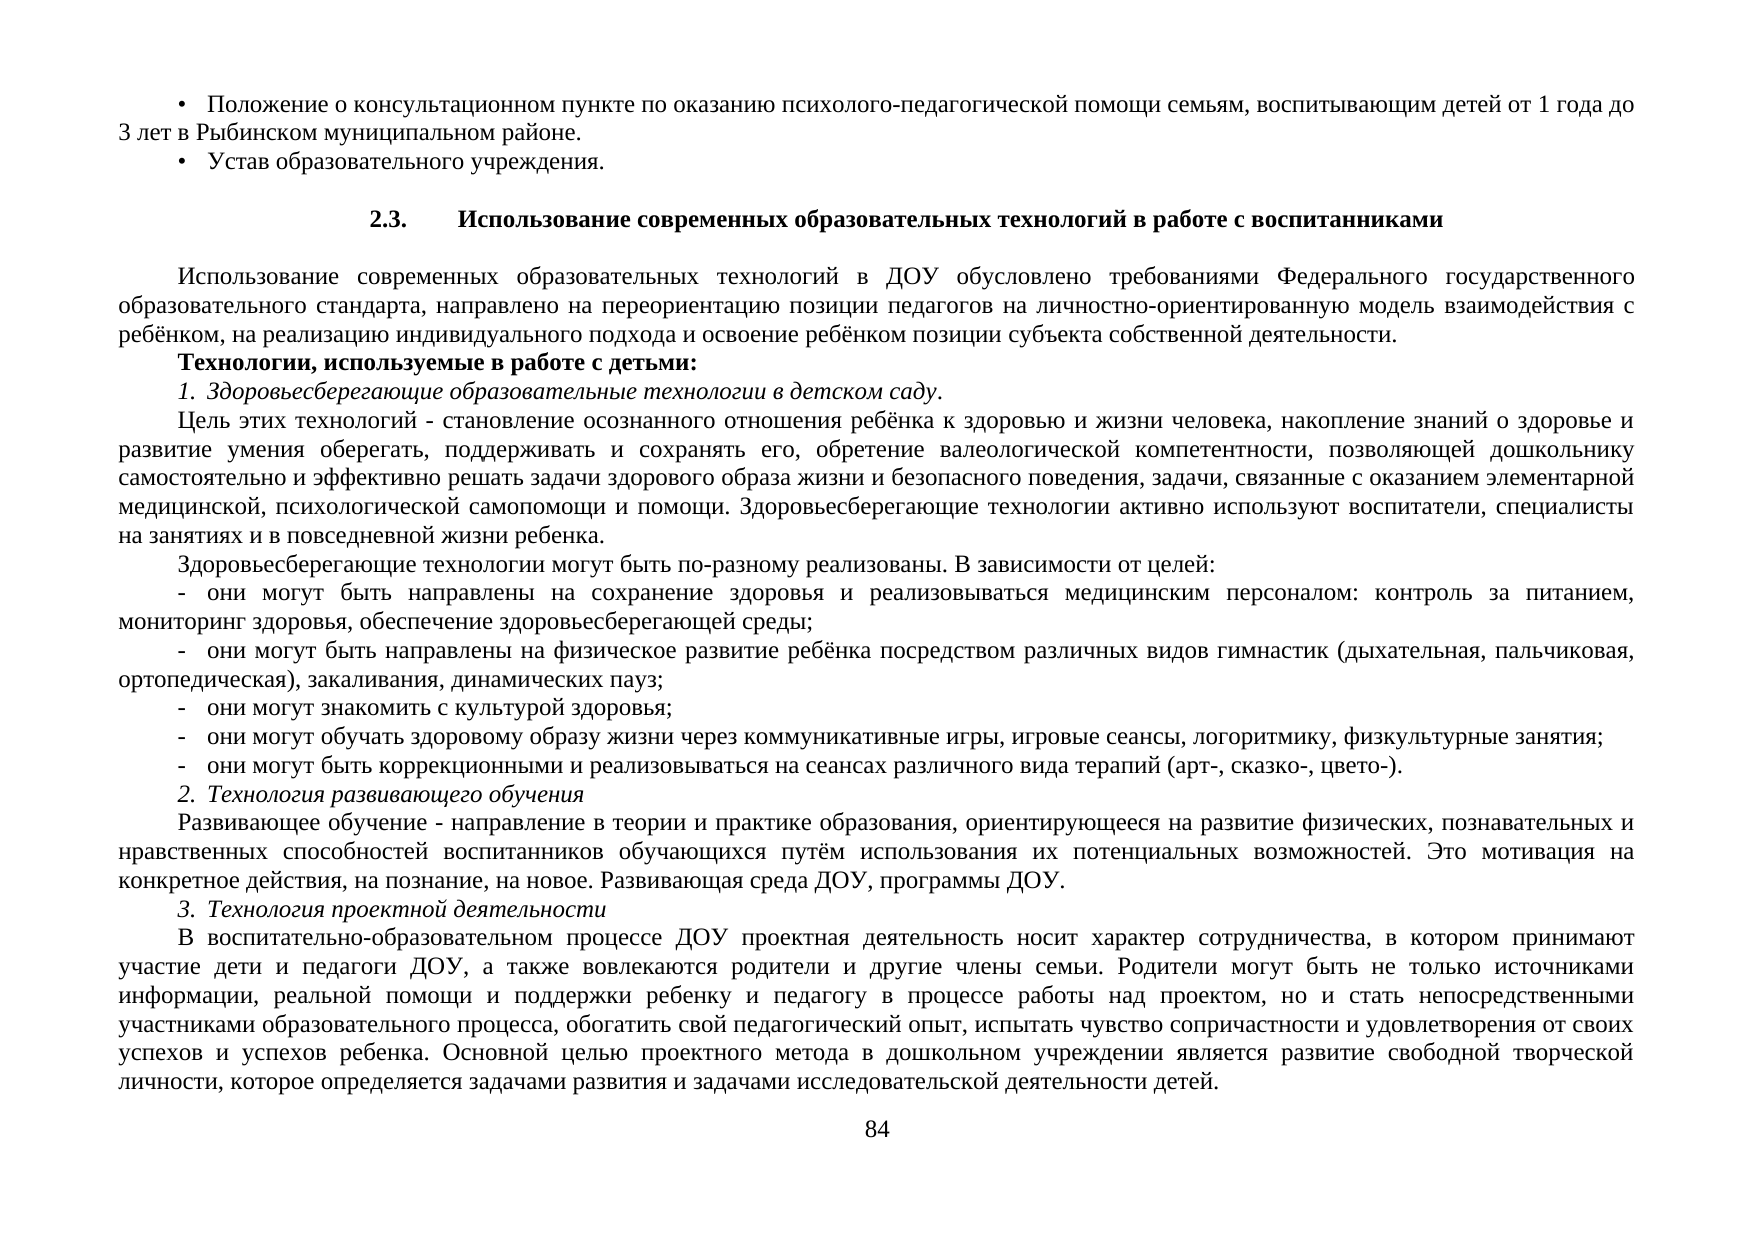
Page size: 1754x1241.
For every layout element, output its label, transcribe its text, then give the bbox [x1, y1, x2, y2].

text - они могут быть направлены на сохранение здоровья и реализовываться медицинским персоналом: контроль за питанием, мониторинг здоровья, обеспечение здоровьесберегающей среды; [118, 577, 1636, 635]
text В воспитательно-образовательном процессе ДОУ проектная деятельность носит характер сотрудничества, в котором принимают участие дети и педагоги ДОУ, а также вовлекаются родители и другие члены семьи. Родители могут быть не только источниками информации, реальной помощи и поддержки ребенку и педагогу в процессе работы над проектом, но и стать непосредственными участниками образовательного процесса, обогатить свой педагогический опыт, испытать чувство сопричастности и удовлетворения от своих успехов и успехов ребенка. Основной целью проектного метода в дошкольном учреждении является развитие свободной творческой личности, которое определяется задачами развития и задачами исследовательской деятельности детей. [118, 922, 1636, 1095]
text Использование современных образовательных технологий в ДОУ обусловлено требованиями Федерального государственного образовательного стандарта, направлено на переориентацию позиции педагогов на личностно-ориентированную модель взаимодействия с ребёнком, на реализацию индивидуального подхода и освоение ребёнком позиции субъекта собственной деятельности. [118, 261, 1636, 347]
text 2. Технология развивающего обучения [118, 779, 1636, 807]
text 2.3. Использование современных образовательных технологий в работе с воспитанниками [118, 204, 1636, 232]
text 1. Здоровьесберегающие образовательные технологии в детском саду. [118, 376, 1636, 405]
text - они могут знакомить с культурой здоровья; [118, 692, 1636, 721]
text - они могут быть коррекционными и реализовываться на сеансах различного вида терапий (арт-, сказко-, цвето-). [118, 750, 1636, 779]
text Технологии, используемые в работе с детьми: [118, 347, 1636, 376]
text Здоровьесберегающие технологии могут быть по-разному реализованы. В зависимости от целей: [118, 549, 1636, 577]
text • Положение о консультационном пункте по оказанию психолого-педагогической помощи семьям, воспитывающим детей от 1 года до 3 лет в Рыбинском муниципальном районе. [118, 89, 1636, 146]
text Цель этих технологий - становление осознанного отношения ребёнка к здоровью и жизни человека, накопление знаний о здоровье и развитие умения оберегать, поддерживать и сохранять его, обретение валеологической компетентности, позволяющей дошкольнику самостоятельно и эффективно решать задачи здорового образа жизни и безопасного поведения, задачи, связанные с оказанием элементарной медицинской, психологической самопомощи и помощи. Здоровьесберегающие технологии активно используют воспитатели, специалисты на занятиях и в повседневной жизни ребенка. [118, 405, 1636, 549]
text - они могут обучать здоровому образу жизни через коммуникативные игры, игровые сеансы, логоритмику, физкультурные занятия; [118, 721, 1636, 750]
text • Устав образовательного учреждения. [118, 146, 1636, 175]
text Развивающее обучение - направление в теории и практике образования, ориентирующееся на развитие физических, познавательных и нравственных способностей воспитанников обучающихся путём использования их потенциальных возможностей. Это мотивация на конкретное действия, на познание, на новое. Развивающая среда ДОУ, программы ДОУ. [118, 807, 1636, 894]
text 3. Технология проектной деятельности [118, 894, 1636, 922]
text - они могут быть направлены на физическое развитие ребёнка посредством различных видов гимнастик (дыхательная, пальчиковая, ортопедическая), закаливания, динамических пауз; [118, 635, 1636, 692]
